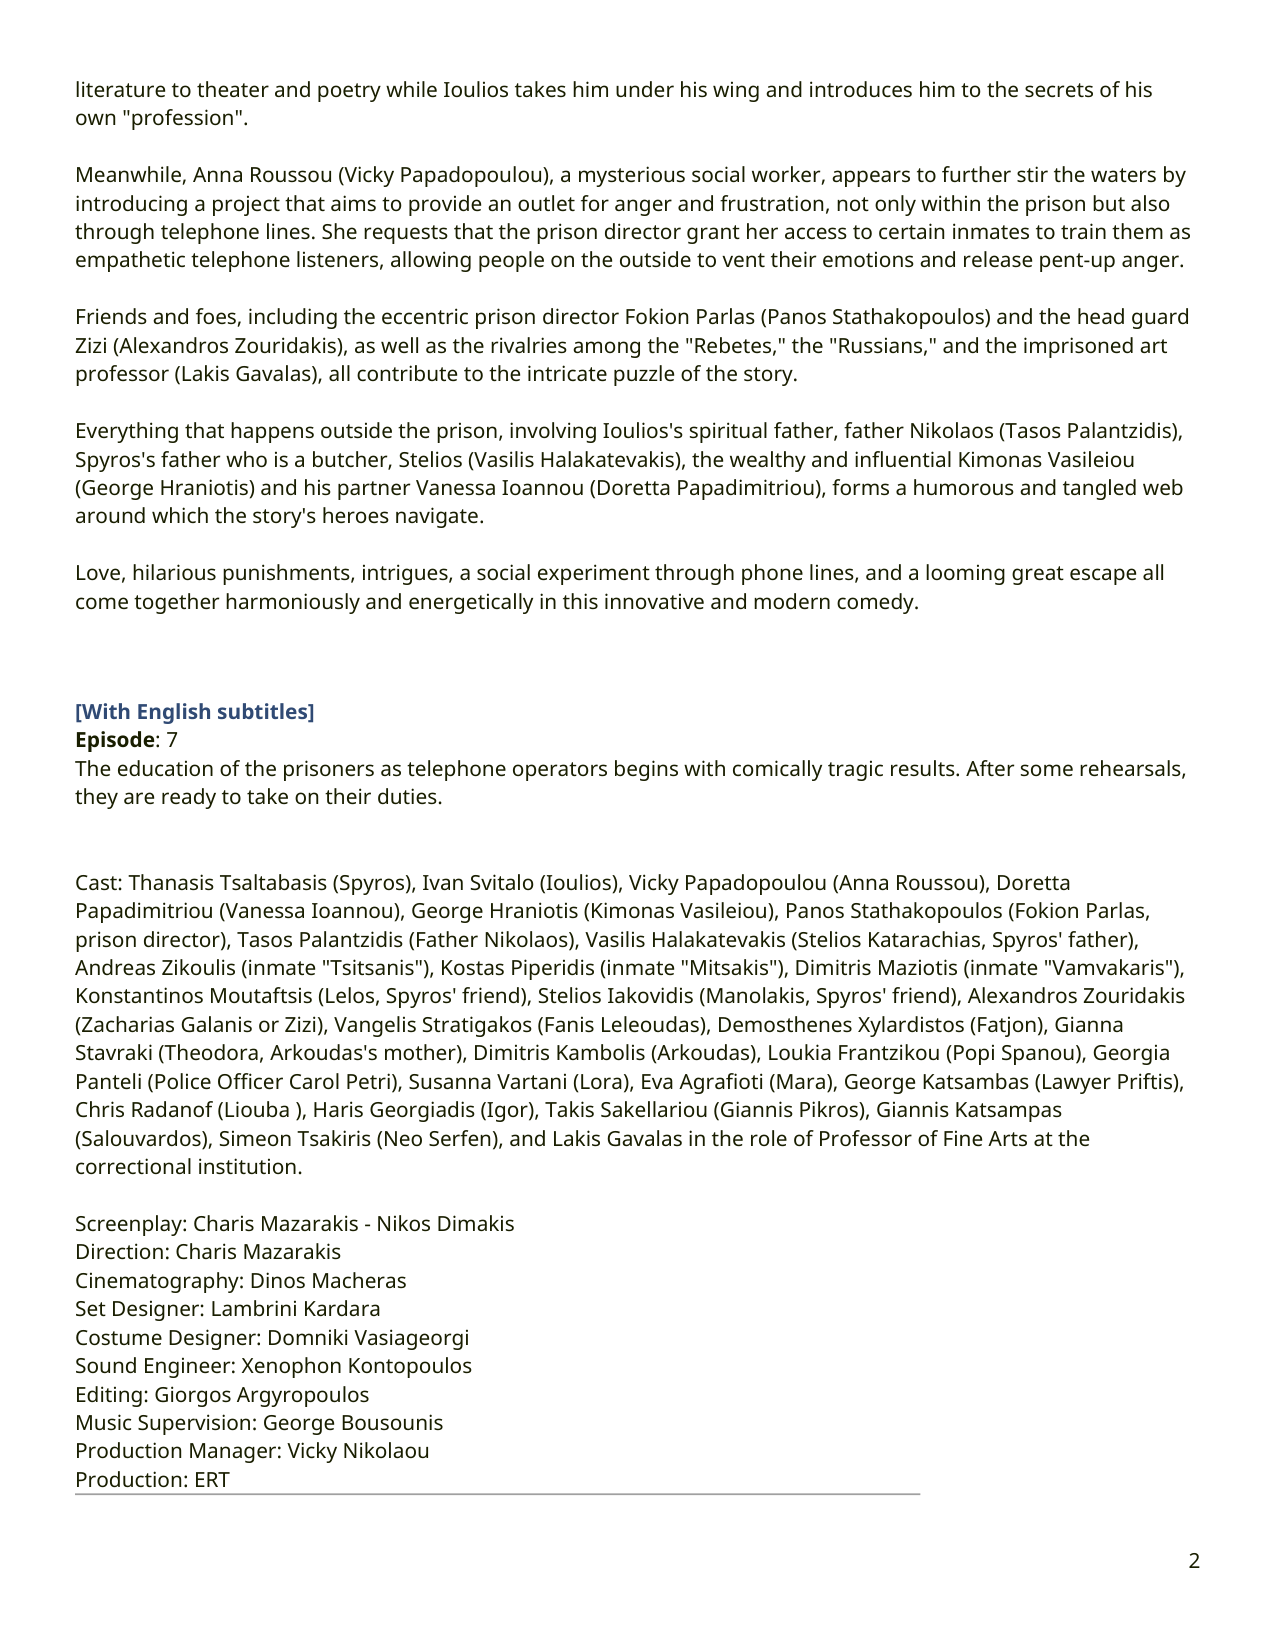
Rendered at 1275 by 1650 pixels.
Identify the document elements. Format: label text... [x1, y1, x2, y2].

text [75, 75, 1200, 615]
text The education of the prisoners as telephone operators begins with comically tragic results. After some rehearsals, they are ready to take on their duties. [75, 754, 1200, 811]
text [With English subtitles] Episode: 7 [75, 640, 1200, 754]
text Cast: Thanasis Tsaltabasis (Spyros), Ivan Svitalo (Ioulios), Vicky Papadopoulou (Anna Roussou), Doretta Papadimitriou (Vanessa Ioannou), George Hraniotis (Kimonas Vasileiou), Panos Stathakopoulos (Fokion Parlas, prison director), Tasos Palantzidis (Father Nikolaos), Vasilis Halakatevakis (Stelios Katarachias, Spyros' father), Andreas Zikoulis (inmate "Tsitsanis"), Kostas Piperidis (inmate "Mitsakis"), Dimitris Maziotis (inmate "Vamvakaris"), Konstantinos Moutaftsis (Lelos, Spyros' friend), Stelios Iakovidis (Manolakis, Spyros' friend), Alexandros Zouridakis (Zacharias Galanis or Zizi), Vangelis Stratigakos (Fanis Leleoudas), Demosthenes Xylardistos (Fatjon), Gianna Stavraki (Theodora, Arkoudas's mother), Dimitris Kambolis (Arkoudas), Loukia Frantzikou (Popi Spanou), Georgia Panteli (Police Officer Carol Petri), Susanna Vartani (Lora), Eva Agrafioti (Mara), George Katsambas (Lawyer Priftis), Chris Radanof (Liouba ), Haris Georgiadis (Igor), Takis Sakellariou (Giannis Pikros), Giannis Katsampas (Salouvardos), Simeon Tsakiris (Neo Serfen), and Lakis Gavalas in the role of Professor of Fine Arts at the correctional institution. Screenplay: Charis Mazarakis - Nikos Dimakis Direction: Charis Mazarakis Cinematography: Dinos Macheras Set Designer: Lambrini Kardara Costume Designer: Domniki Vasiageorgi Sound Engineer: Xenophon Kontopoulos Editing: Giorgos Argyropoulos Music Supervision: George Bousounis Production Manager: Vicky Nikolaou Production: ERT [75, 811, 1200, 1493]
